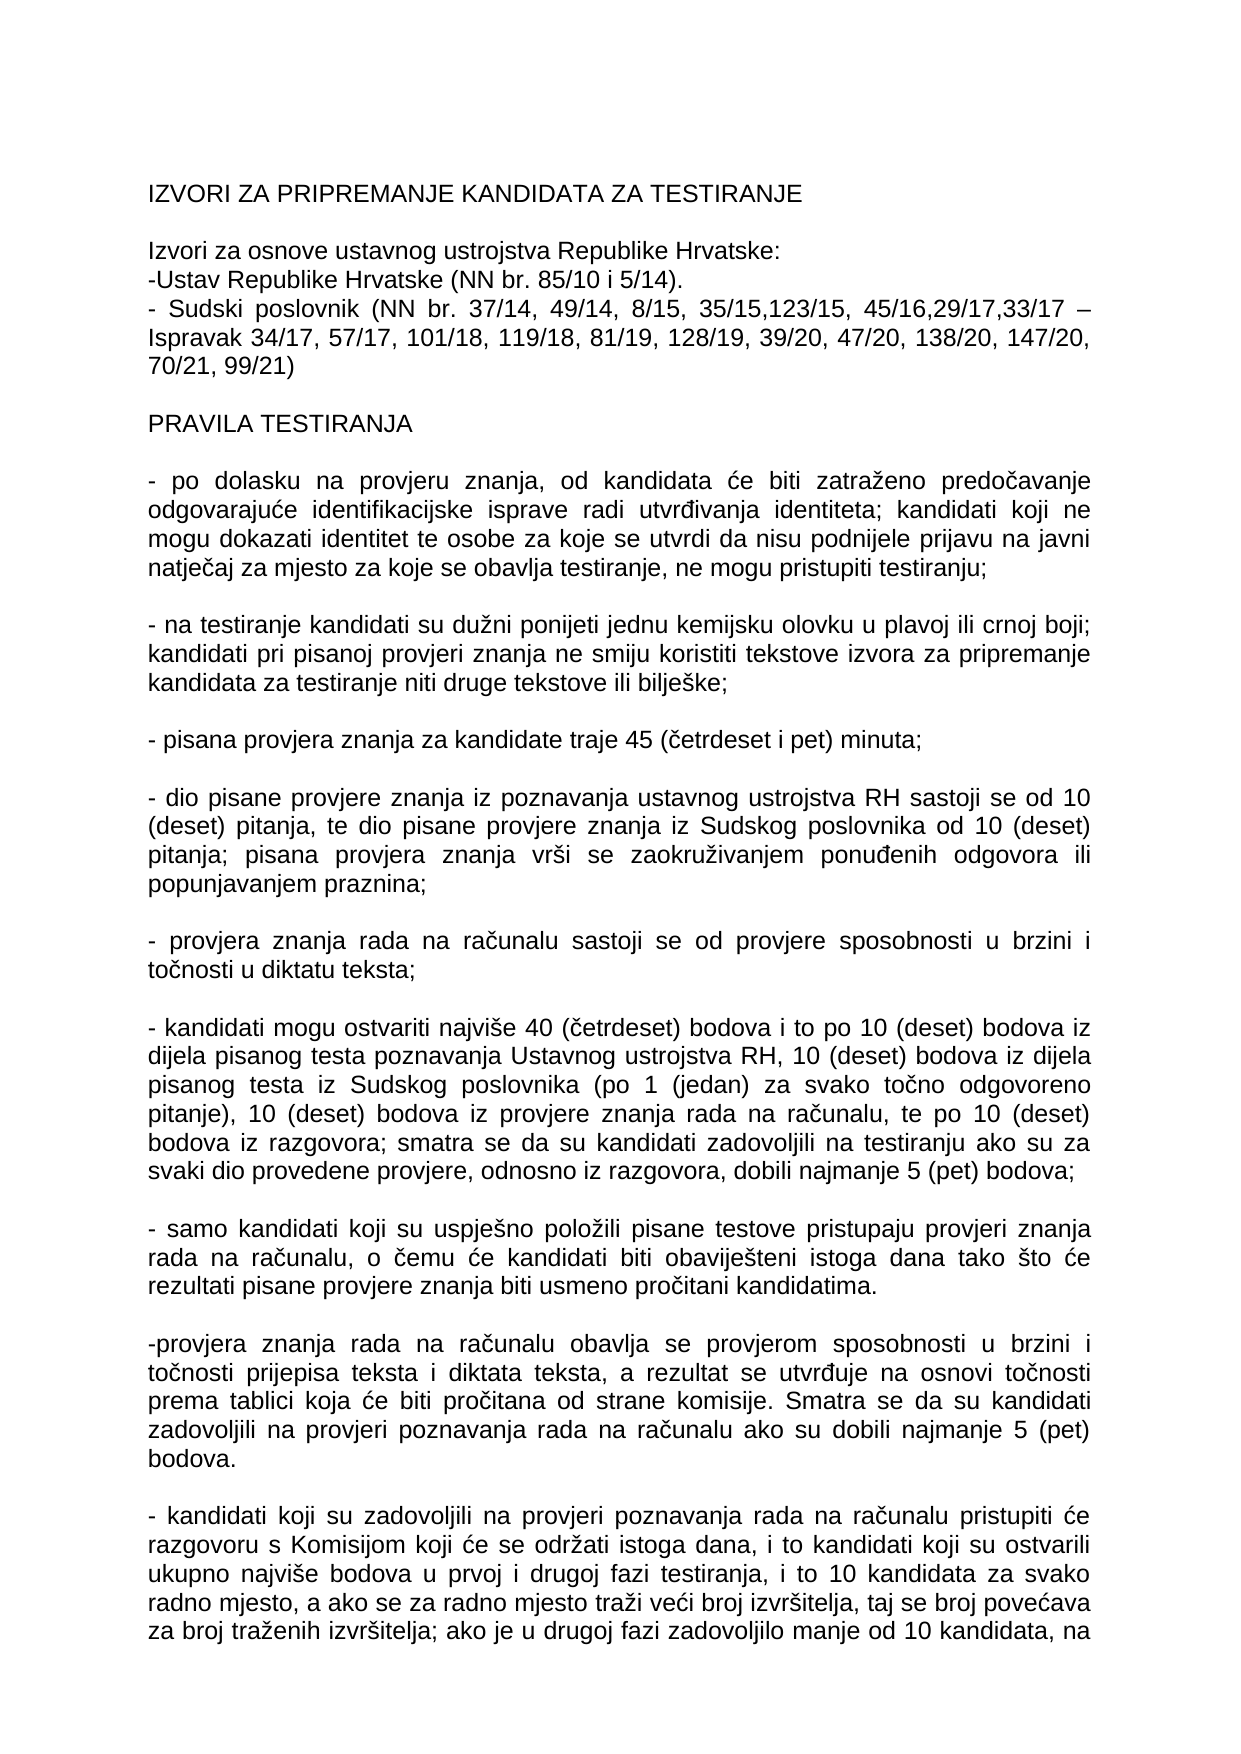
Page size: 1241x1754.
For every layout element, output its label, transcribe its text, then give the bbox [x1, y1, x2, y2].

text -Ustav Republike Hrvatske (NN br. 85/10 i 5/14). [148, 265, 1092, 294]
text - po dolasku na provjeru znanja, od kandidata će biti zatraženo predočavanje odgovarajuće identifikacijske isprave radi utvrđivanja identiteta; kandidati koji ne mogu dokazati identitet te osobe za koje se utvrdi da nisu podnijele prijavu na javni natječaj za mjesto za koje se obavlja testiranje, ne mogu pristupiti testiranju; [148, 466, 1092, 581]
text - na testiranje kandidati su dužni ponijeti jednu kemijsku olovku u plavoj ili crnoj boji; kandidati pri pisanoj provjeri znanja ne smiju koristiti tekstove izvora za pripremanje kandidata za testiranje niti druge tekstove ili bilješke; [148, 610, 1092, 696]
text - kandidati mogu ostvariti najviše 40 (četrdeset) bodova i to po 10 (deset) bodova iz dijela pisanog testa poznavanja Ustavnog ustrojstva RH, 10 (deset) bodova iz dijela pisanog testa iz Sudskog poslovnika (po 1 (jedan) za svako točno odgovoreno pitanje), 10 (deset) bodova iz provjere znanja rada na računalu, te po 10 (deset) bodova iz razgovora; smatra se da su kandidati zadovoljili na testiranju ako su za svaki dio provedene provjere, odnosno iz razgovora, dobili najmanje 5 (pet) bodova; [148, 1012, 1092, 1185]
text - dio pisane provjere znanja iz poznavanja ustavnog ustrojstva RH sastoji se od 10 (deset) pitanja, te dio pisane provjere znanja iz Sudskog poslovnika od 10 (deset) pitanja; pisana provjera znanja vrši se zaokruživanjem ponuđenih odgovora ili popunjavanjem praznina; [148, 782, 1092, 897]
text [148, 1501, 1092, 1645]
text IZVORI ZA PRIPREMANJE KANDIDATA ZA TESTIRANJE [148, 179, 1092, 207]
text - Sudski poslovnik (NN br. 37/14, 49/14, 8/15, 35/15,123/15, 45/16,29/17,33/17 – Ispravak 34/17, 57/17, 101/18, 119/18, 81/19, 128/19, 39/20, 47/20, 138/20, 147/20, 70/21, 99/21) [148, 294, 1092, 380]
text PRAVILA TESTIRANJA [148, 409, 1092, 437]
text - samo kandidati koji su uspješno položili pisane testove pristupaju provjeri znanja rada na računalu, o čemu će kandidati biti obaviješteni istoga dana tako što će rezultati pisane provjere znanja biti usmeno pročitani kandidatima. [148, 1214, 1092, 1300]
text Izvori za osnove ustavnog ustrojstva Republike Hrvatske: [148, 236, 1092, 265]
text - provjera znanja rada na računalu sastoji se od provjere sposobnosti u brzini i točnosti u diktatu teksta; [148, 926, 1092, 984]
text - pisana provjera znanja za kandidate traje 45 (četrdeset i pet) minuta; [148, 725, 1092, 754]
text -provjera znanja rada na računalu obavlja se provjerom sposobnosti u brzini i točnosti prijepisa teksta i diktata teksta, a rezultat se utvrđuje na osnovi točnosti prema tablici koja će biti pročitana od strane komisije. Smatra se da su kandidati zadovoljili na provjeri poznavanja rada na računalu ako su dobili najmanje 5 (pet) bodova. [148, 1329, 1092, 1472]
